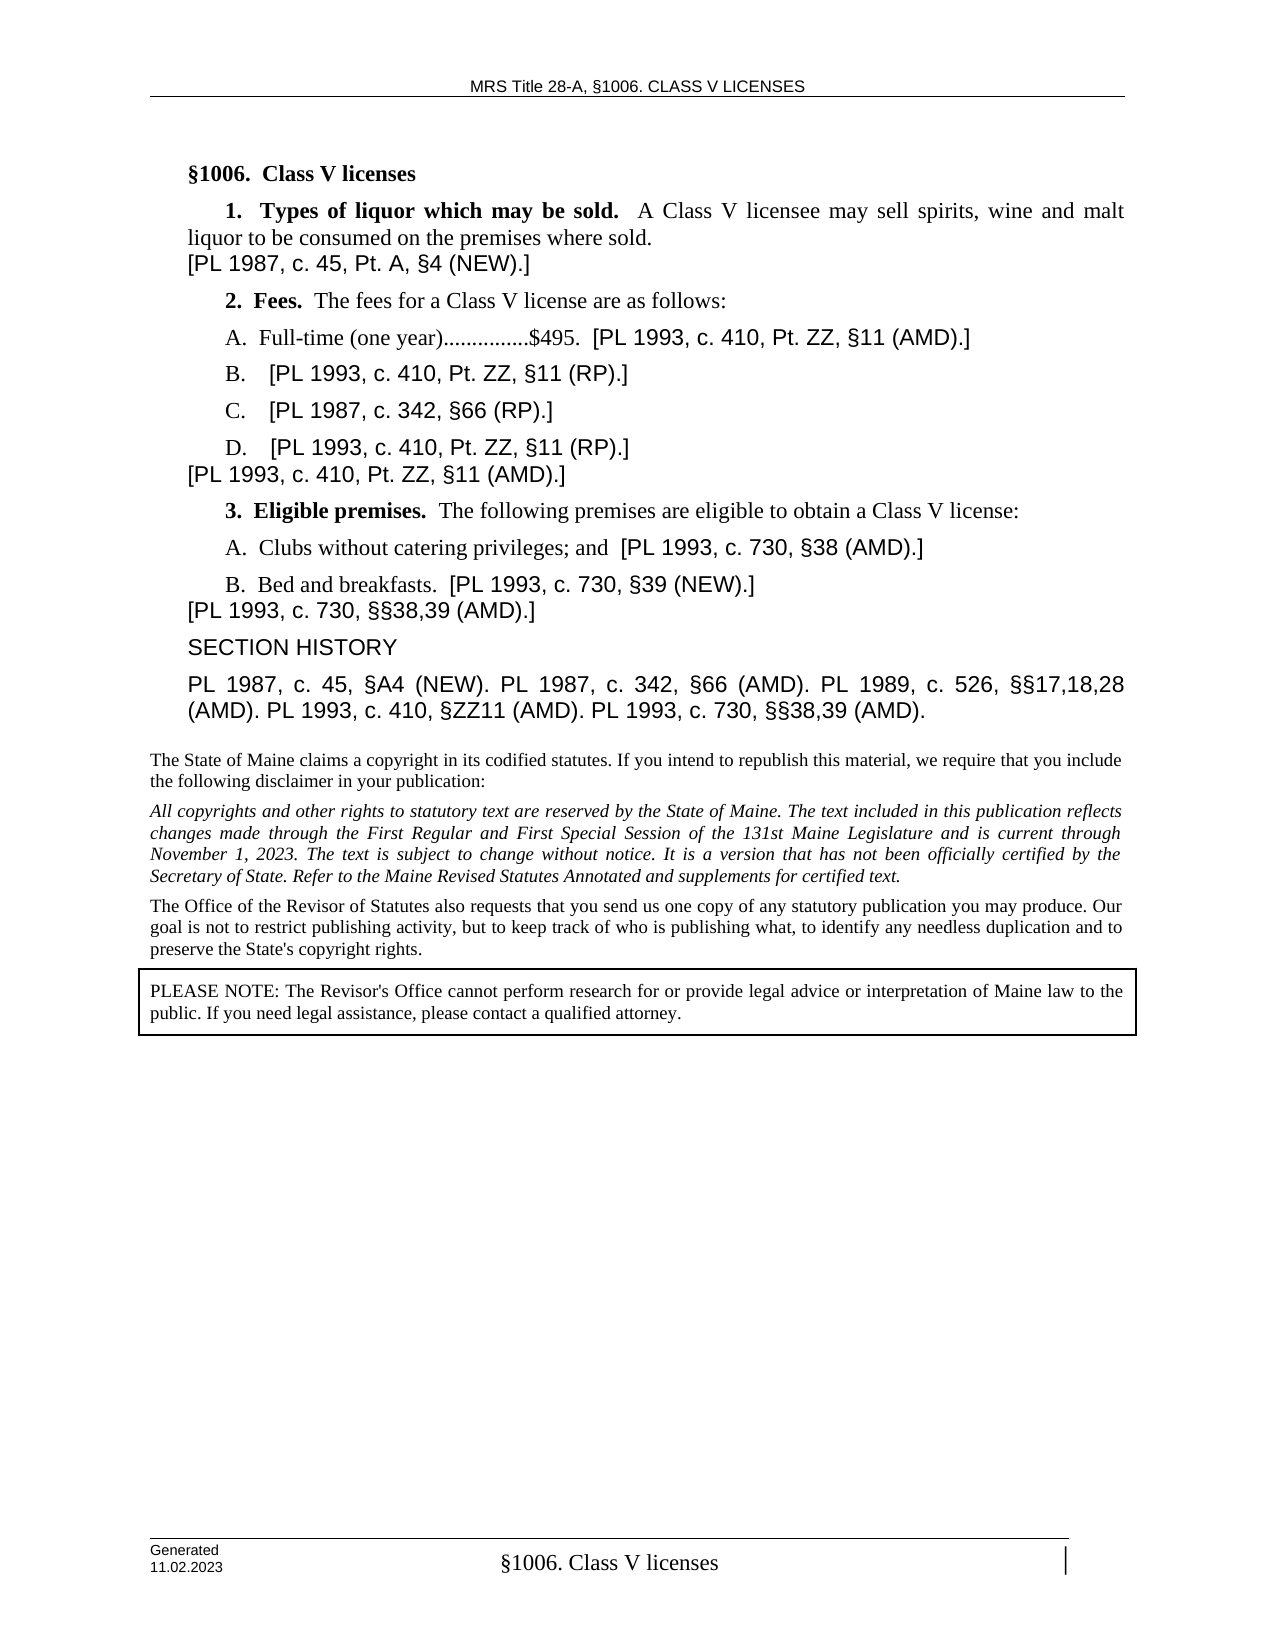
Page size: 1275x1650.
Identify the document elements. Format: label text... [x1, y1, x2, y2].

text 2. Fees. The fees for a Class V license are as follows: [187, 287, 1125, 313]
text [PL 1993, c. 410, Pt. ZZ, §11 (AMD).] [187, 461, 1125, 487]
text PLEASE NOTE: The Revisor's Office cannot perform research for or provide legal advice or interpretation of Maine law to the public. If you need legal assistance, please contact a qualified attorney. [140, 970, 1135, 1034]
text C. [PL 1987, c. 342, §66 (RP).] [225, 397, 1125, 424]
text PL 1987, c. 45, §A4 (NEW). PL 1987, c. 342, §66 (AMD). PL 1989, c. 526, §§17,18,28 (AMD). PL 1993, c. 410, §ZZ11 (AMD). PL 1993, c. 730, §§38,39 (AMD). [187, 671, 1125, 724]
text The Office of the Revisor of Statutes also requests that you send us one copy of any statutory publication you may produce. Our goal is not to restrict publishing activity, but to keep track of who is publishing what, to identify any needless duplication and to preserve the State's copyright rights. [150, 895, 1125, 959]
text A. Full-time (one year)...............$495. [PL 1993, c. 410, Pt. ZZ, §11 (AMD).] [225, 323, 1125, 350]
text B. [PL 1993, c. 410, Pt. ZZ, §11 (RP).] [225, 360, 1125, 387]
text §1006. Class V licenses [187, 160, 1125, 187]
text The State of Maine claims a copyright in its codified statutes. If you intend to republish this material, we require that you include the following disclaimer in your publication: [150, 749, 1125, 792]
text A. Clubs without catering privileges; and [PL 1993, c. 730, §38 (AMD).] [225, 534, 1125, 561]
text 3. Eligible premises. The following premises are eligible to obtain a Class V license: [187, 497, 1125, 524]
text SECTION HISTORY [187, 634, 1125, 661]
text [PL 1993, c. 730, §§38,39 (AMD).] [187, 597, 1125, 624]
text B. Bed and breakfasts. [PL 1993, c. 730, §39 (NEW).] [225, 571, 1125, 597]
text All copyrights and other rights to statutory text are reserved by the State of Maine. The text included in this publication reflects changes made through the First Regular and First Special Session of the 131st Maine Legislature and is current through November 1, 2023 . The text is subject to change without notice. It is a version that has not been officially certified by the Secretary of State. Refer to the Maine Revised Statutes Annotated and supplements for certified text. [150, 800, 1125, 886]
text D. [PL 1993, c. 410, Pt. ZZ, §11 (RP).] [225, 434, 1125, 461]
text [PL 1987, c. 45, Pt. A, §4 (NEW).] [187, 250, 1125, 276]
text 1. Types of liquor which may be sold. A Class V licensee may sell spirits, wine and malt liquor to be consumed on the premises where sold. [187, 197, 1125, 250]
